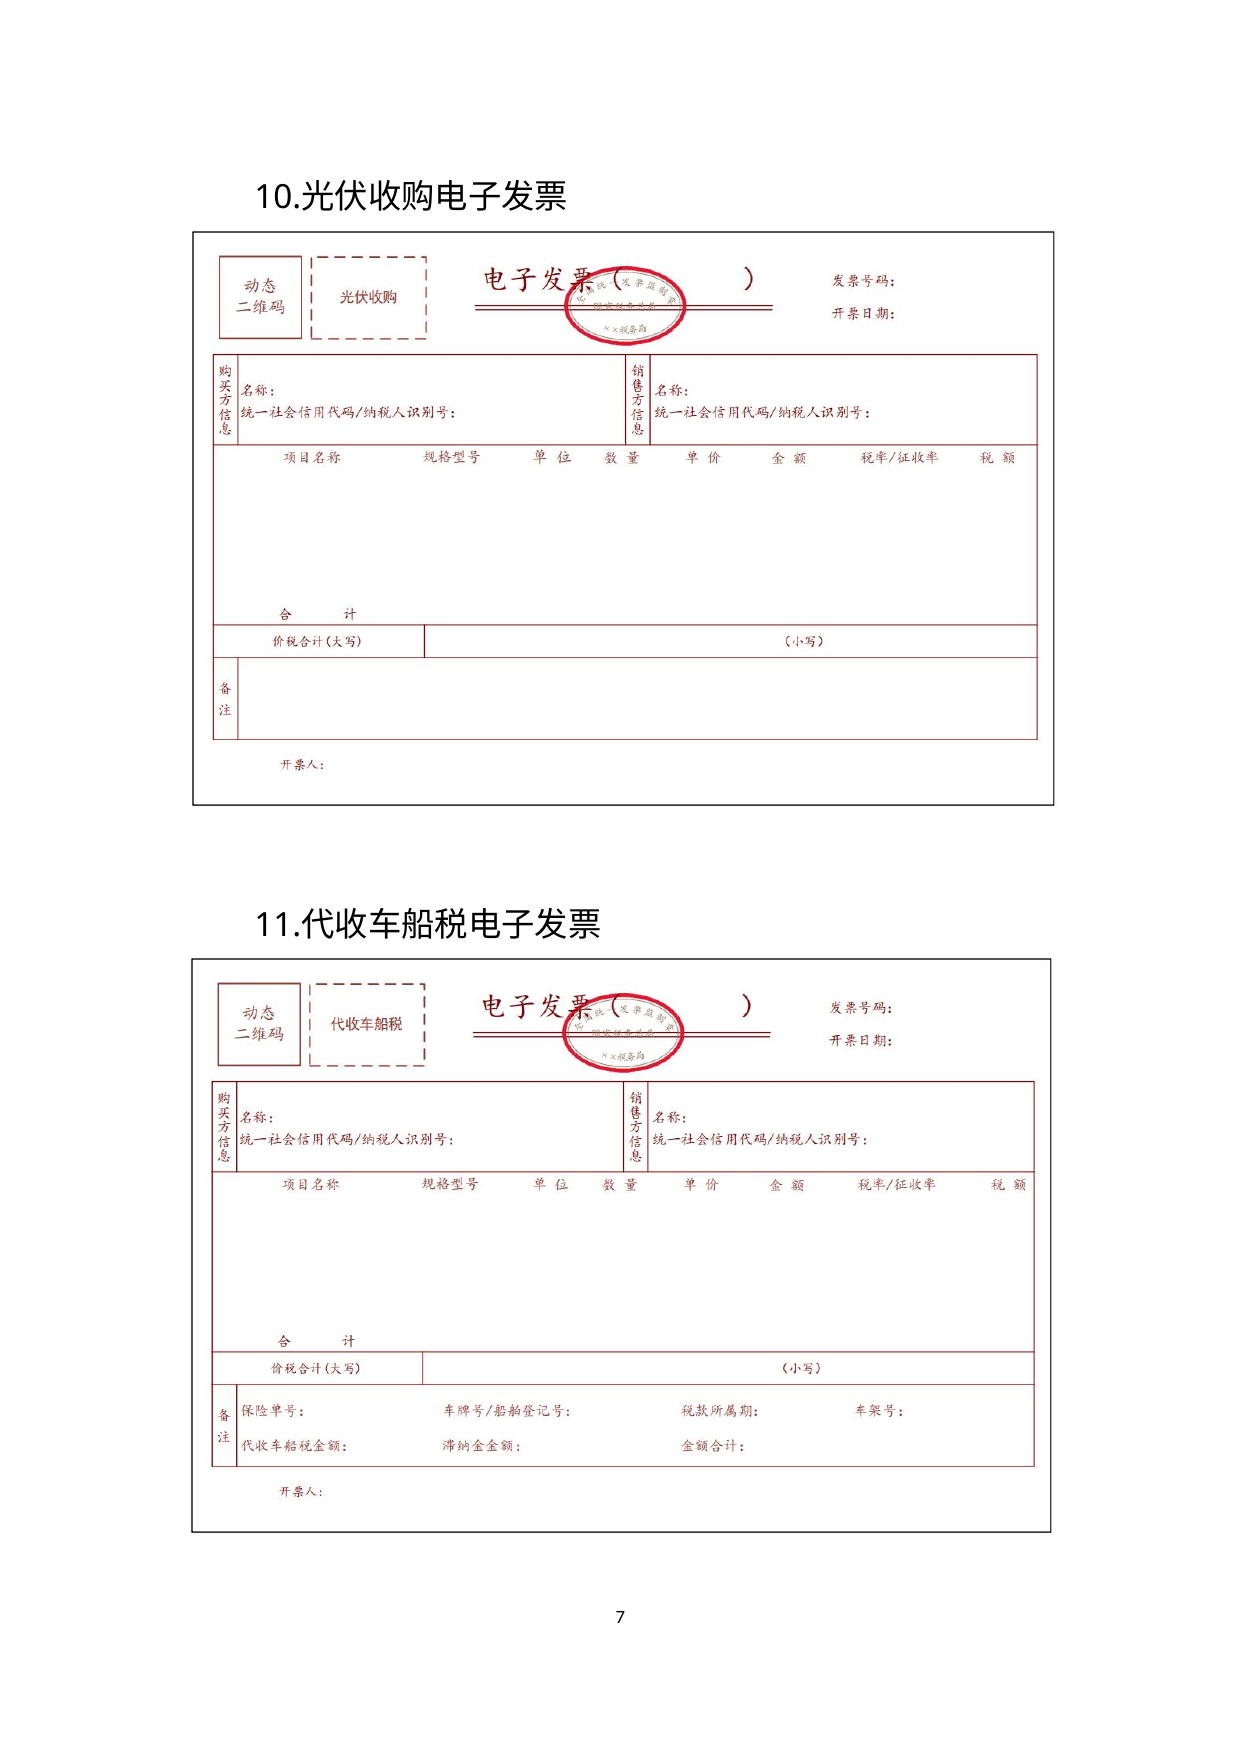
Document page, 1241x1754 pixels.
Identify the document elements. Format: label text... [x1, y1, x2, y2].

picture [187, 227, 1060, 812]
picture [187, 954, 1058, 1538]
text 10.光伏收购电子发票 [187, 162, 1053, 227]
text 11.代收车船税电子发票 [187, 889, 1053, 954]
